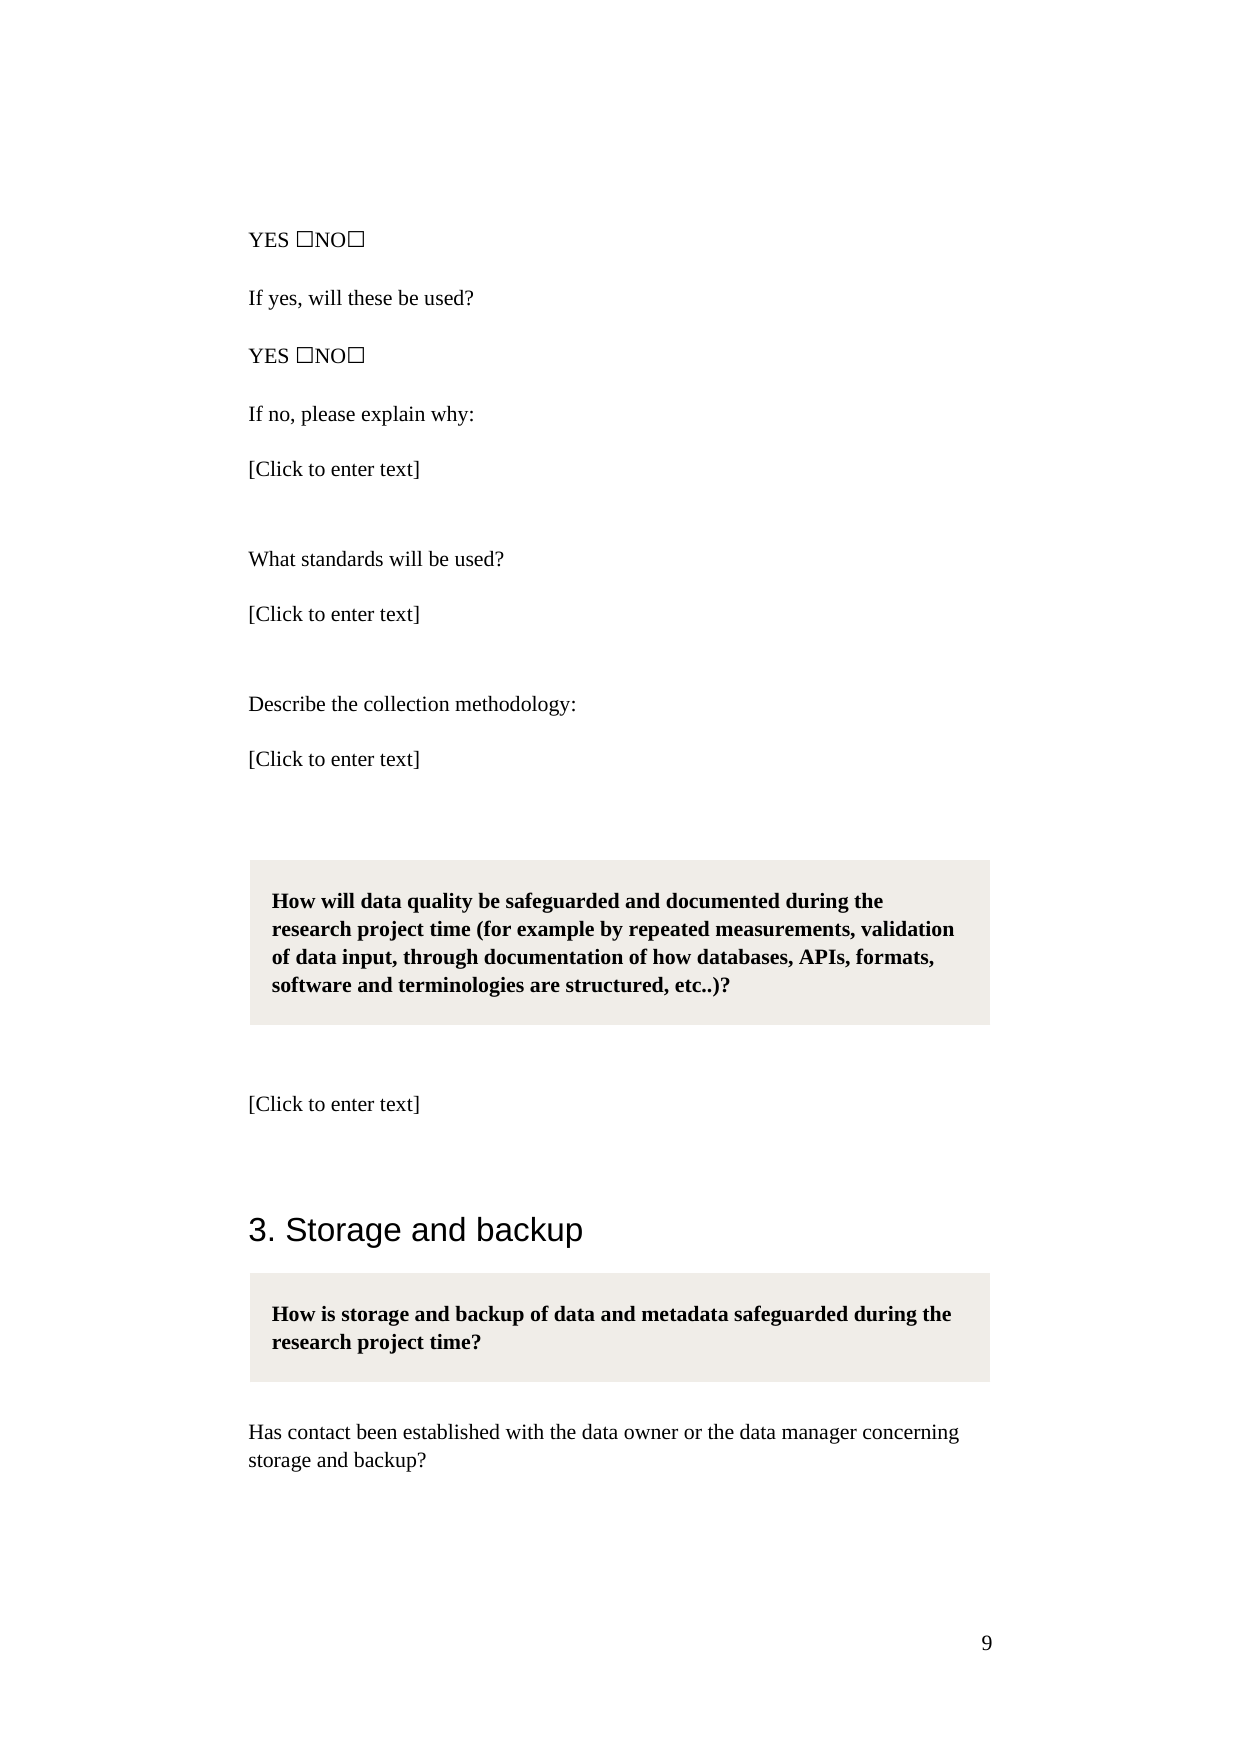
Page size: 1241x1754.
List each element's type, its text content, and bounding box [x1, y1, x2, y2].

text If yes, will these be used? [248, 285, 992, 310]
text How is storage and backup of data and metadata safeguarded during the research project time? [251, 1274, 989, 1381]
subtitle 3. Storage and backup [248, 1210, 992, 1248]
text YES NO [248, 224, 992, 254]
text Describe the collection methodology: [248, 691, 992, 716]
text How will data quality be safeguarded and documented during the research project time (for example by repeated measurements, validation of data input, through documentation of how databases, APIs, formats, software and terminologies are structured, etc..)? [251, 861, 989, 1024]
text What standards will be used? [248, 546, 992, 571]
text YES NO [248, 340, 992, 370]
text Has contact been established with the data owner or the data manager concerning storage and backup? [248, 1419, 992, 1472]
text If no, please explain why: [248, 401, 992, 426]
